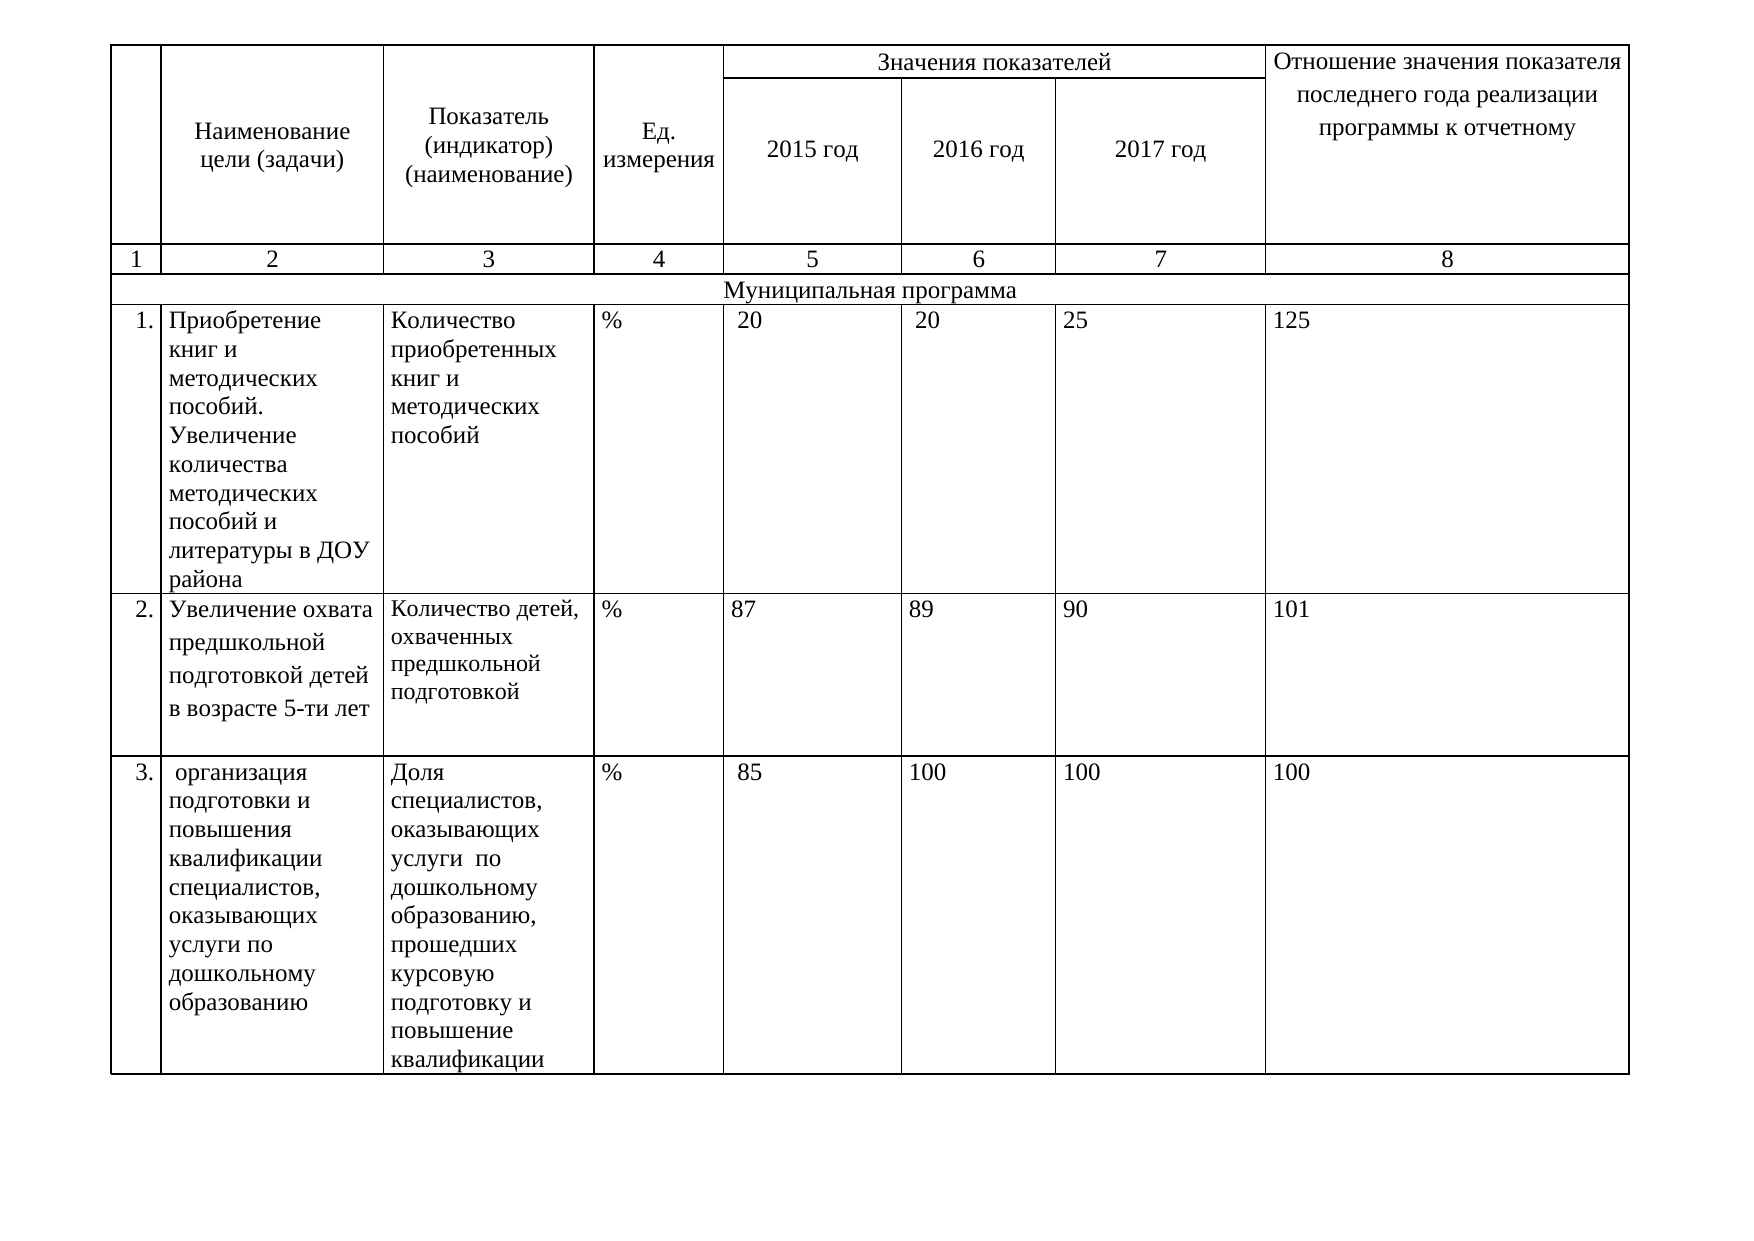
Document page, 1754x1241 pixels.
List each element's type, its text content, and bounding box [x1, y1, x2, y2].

table_cell 100 [1056, 757, 1265, 1073]
table_header Показатель (индикатор) (наименование) [384, 46, 593, 243]
table_cell % [595, 594, 723, 755]
table_cell 2016 год [902, 79, 1055, 243]
table_cell Муниципальная программа [112, 275, 1628, 304]
table_cell 3. [112, 757, 160, 1073]
table_cell 85 [724, 757, 901, 1073]
table_cell 101 [1266, 594, 1628, 755]
table_cell 25 [1056, 305, 1265, 593]
table_cell 89 [902, 594, 1055, 755]
table_cell организация подготовки и повышения квалификации специалистов, оказывающих услуги по дошкольному образованию [162, 757, 383, 1073]
table_cell Увеличение охвата предшкольной подготовкой детей в возрасте 5-ти лет [162, 594, 383, 755]
table_cell 1. [112, 305, 160, 593]
table_cell 100 [902, 757, 1055, 1073]
table_cell Приобретение книг и методических пособий. Увеличение количества методических пособий и литературы в ДОУ района [162, 305, 383, 593]
table_cell 5 [724, 245, 901, 273]
table_cell 20 [902, 305, 1055, 593]
table_cell Количество детей, охваченных предшкольной подготовкой [384, 594, 593, 755]
table_cell Количество приобретенных книг и методических пособий [384, 305, 593, 593]
table_cell 125 [1266, 305, 1628, 593]
table_cell 3 [384, 245, 593, 273]
table_header Отношение значения показателя последнего года реализации программы к отчетному [1266, 46, 1628, 243]
table_cell 6 [902, 245, 1055, 273]
table_header Ед. измерения [595, 46, 723, 243]
table_header [112, 46, 160, 243]
table_header Значения показателей [724, 46, 1265, 77]
table_cell 100 [1266, 757, 1628, 1073]
table_cell Доля специалистов, оказывающих услуги по дошкольному образованию, прошедших курсовую подготовку и повышение квалификации [384, 757, 593, 1073]
table_cell 1 [112, 245, 160, 273]
table_cell 2015 год [724, 79, 901, 243]
table_cell 4 [595, 245, 723, 273]
table_cell 90 [1056, 594, 1265, 755]
table_cell % [595, 305, 723, 593]
table_cell 7 [1056, 245, 1265, 273]
table_cell 2 [162, 245, 383, 273]
table_cell 2. [112, 594, 160, 755]
table_cell 87 [724, 594, 901, 755]
table_header Наименование цели (задачи) [162, 46, 383, 243]
table_cell 8 [1266, 245, 1628, 273]
table_cell % [595, 757, 723, 1073]
table_cell 2017 год [1056, 79, 1265, 243]
table_cell 20 [724, 305, 901, 593]
